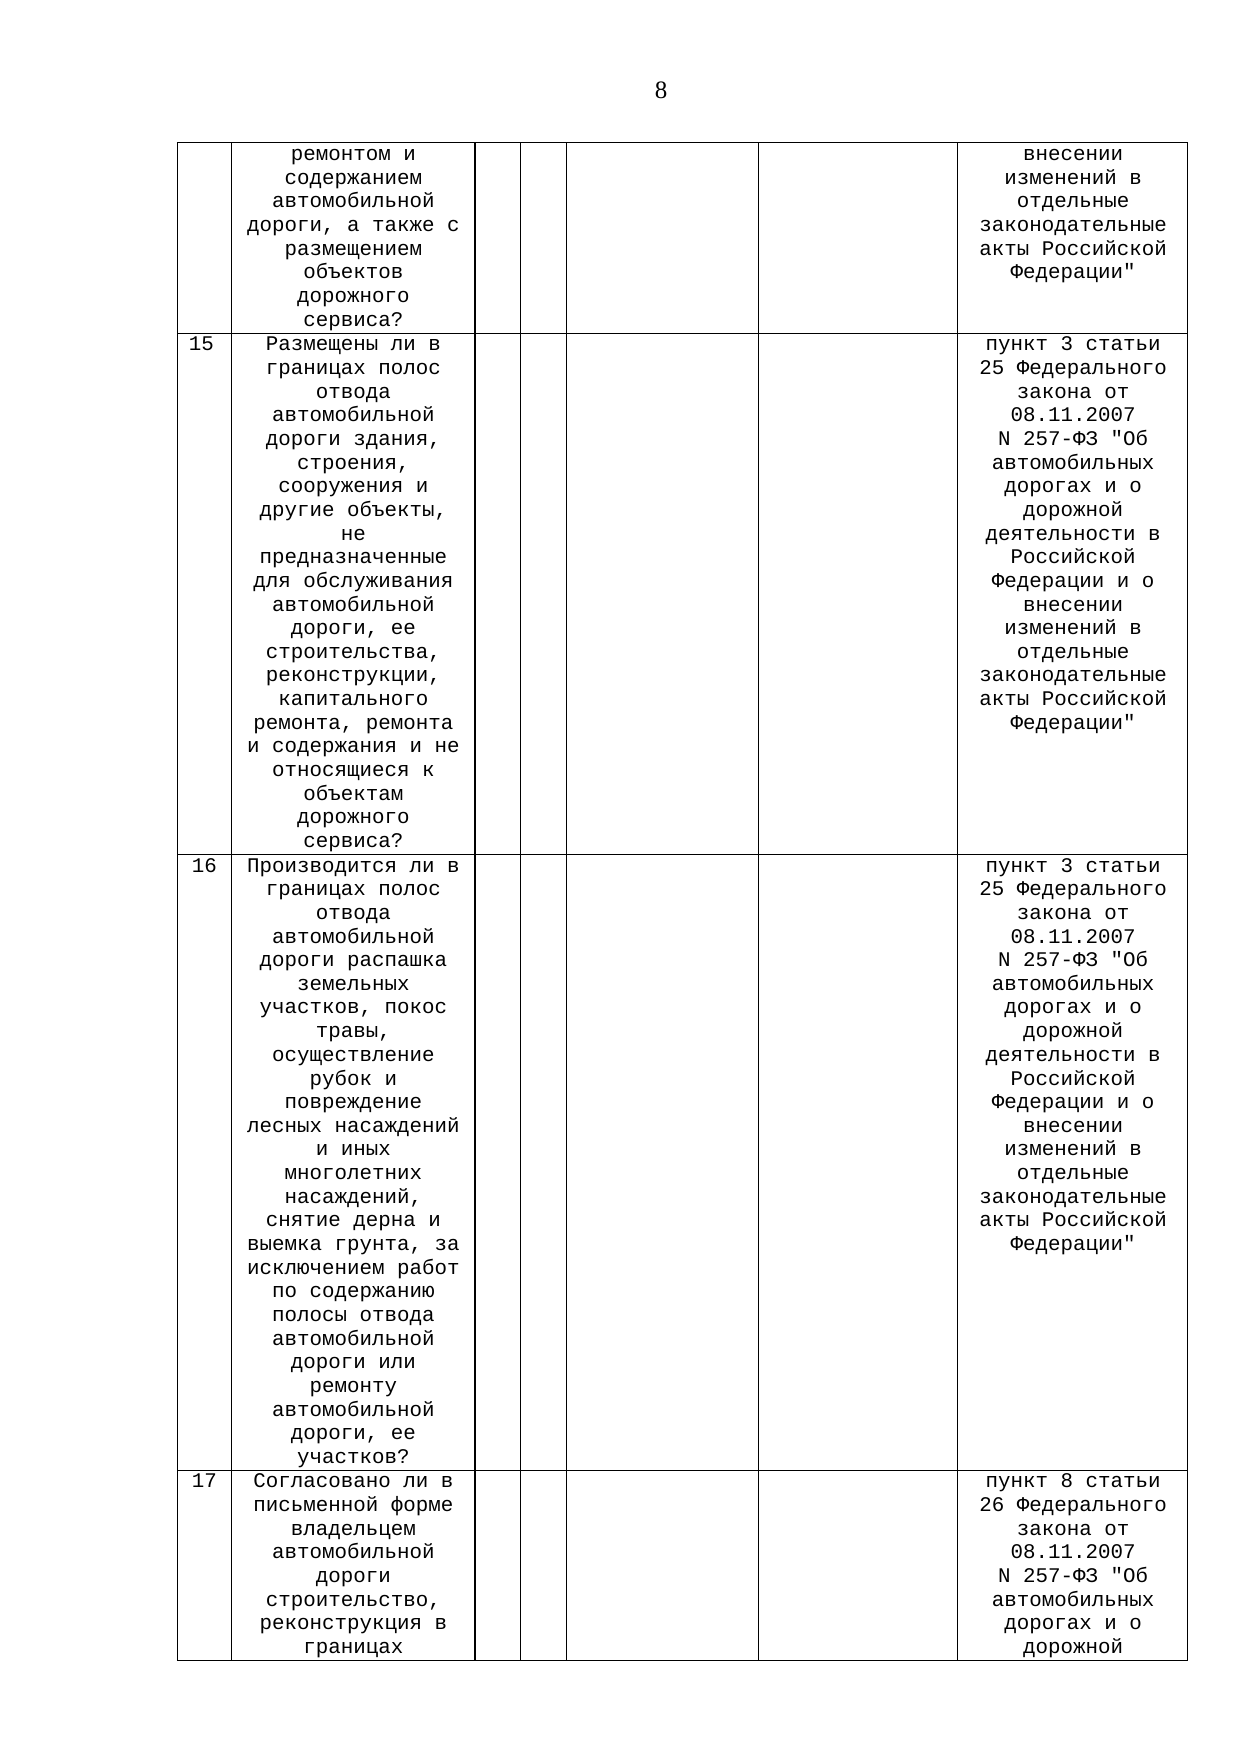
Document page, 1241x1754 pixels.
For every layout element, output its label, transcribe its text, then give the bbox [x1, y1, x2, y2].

table_cell [476, 143, 520, 332]
table_cell [759, 1471, 957, 1660]
table_cell [759, 334, 957, 854]
table_cell [476, 1471, 520, 1660]
table_cell [521, 334, 566, 854]
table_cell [232, 143, 474, 332]
table_cell [567, 334, 758, 854]
table_cell [567, 143, 758, 332]
table_cell [476, 855, 520, 1469]
table_cell [476, 334, 520, 854]
table_cell [759, 143, 957, 332]
table_cell 14 [178, 143, 231, 332]
table_cell [567, 855, 758, 1469]
table_cell Размещены ли в границах полос отвода автомобильной дороги здания, строения, сооружения и другие объекты, не предназначенные для обслуживания автомобильной дороги, ее строительства, реконструкции, капитального ремонта, ремонта и содержания и не относящиеся к объектам дорожного сервиса? [232, 334, 474, 854]
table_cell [232, 1471, 474, 1660]
table_cell [521, 855, 566, 1469]
table_cell Производится ли в границах полос отвода автомобильной дороги распашка земельных участков, покос травы, осуществление рубок и повреждение лесных насаждений и иных многолетних насаждений, снятие дерна и выемка грунта, за исключением работ по содержанию полосы отвода автомобильной дороги или ремонту автомобильной дороги, ее участков? [232, 855, 474, 1469]
table_cell [567, 1471, 758, 1660]
table_cell 17 [178, 1471, 231, 1660]
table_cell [958, 143, 1187, 332]
table_cell 15 [178, 334, 231, 854]
table_cell [521, 1471, 566, 1660]
table_cell [759, 855, 957, 1469]
table_cell [521, 143, 566, 332]
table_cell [958, 1471, 1187, 1660]
table_cell 16 [178, 855, 231, 1469]
